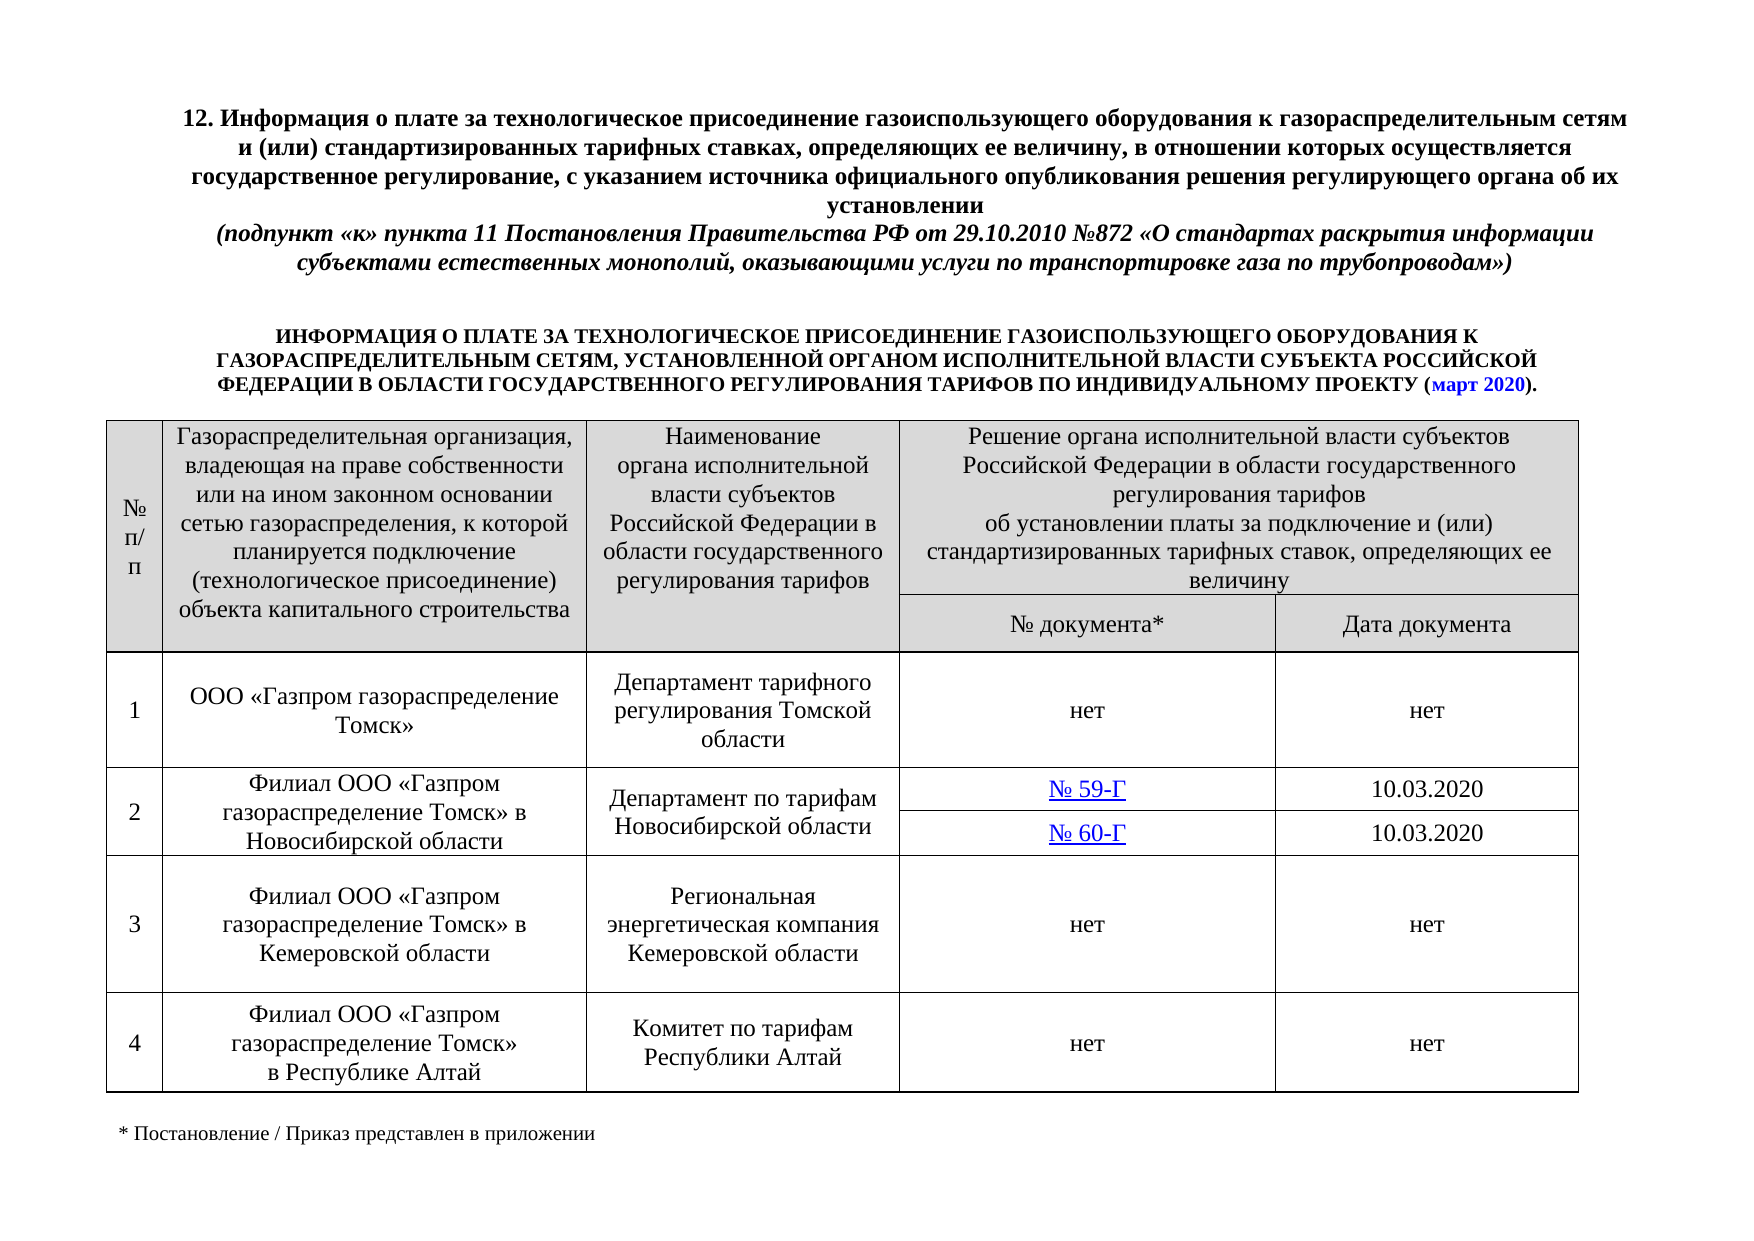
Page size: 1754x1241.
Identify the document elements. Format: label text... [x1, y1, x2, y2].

table_cell Дата документа [1276, 595, 1578, 651]
table_cell Филиал ООО «Газпром газораспределение Томск» в Республике Алтай [163, 993, 586, 1091]
text * Постановление / Приказ представлен в приложении [118, 1121, 1636, 1145]
table_header Наименование органа исполнительной власти субъектов Российской Федерации в области государственного регулирования тарифов [587, 421, 899, 651]
table_cell № документа* [900, 595, 1275, 651]
text ФЕДЕРАЦИИ В ОБЛАСТИ ГОСУДАРСТВЕННОГО РЕГУЛИРОВАНИЯ ТАРИФОВ ПО ИНДИВИДУАЛЬНОМУ ПРОЕКТУ (март 2020). [118, 372, 1636, 396]
table_cell 2 [107, 768, 162, 854]
table_cell ООО «Газпром газораспределение Томск» [163, 653, 586, 767]
table_cell нет [1276, 856, 1578, 992]
text (подпункт «к» пункта 11 Постановления Правительства РФ от 29.10.2010 №872 «О стандартах раскрытия информации субъектами естественных монополий, оказывающими услуги по транспортировке газа по трубопроводам») [174, 218, 1636, 276]
table_header Решение органа исполнительной власти субъектов Российской Федерации в области государственного регулирования тарифов об установлении платы за подключение и (или) стандартизированных тарифных ставок, определяющих ее величину [900, 421, 1578, 594]
table_header Газораспределительная организация, владеющая на праве собственности или на ином законном основании сетью газораспределения, к которой планируется подключение (технологическое присоединение) объекта капитального строительства [163, 421, 586, 651]
table_cell нет [900, 856, 1275, 992]
table_cell 4 [107, 993, 162, 1091]
table_cell 10.03.2020 [1276, 811, 1578, 854]
text 12. Информация о плате за технологическое присоединение газоиспользующего оборудования к газораспределительным сетям и (или) стандартизированных тарифных ставках, определяющих ее величину, в отношении которых осуществляется государственное регулирование, с указанием источника официального опубликования решения регулирующего органа об их установлении [174, 103, 1636, 218]
table_cell № 59-Г [900, 768, 1275, 809]
text ИНФОРМАЦИЯ О ПЛАТЕ ЗА ТЕХНОЛОГИЧЕСКОЕ ПРИСОЕДИНЕНИЕ ГАЗОИСПОЛЬЗУЮЩЕГО ОБОРУДОВАНИЯ К ГАЗОРАСПРЕДЕЛИТЕЛЬНЫМ СЕТЯМ, УСТАНОВЛЕННОЙ ОРГАНОМ ИСПОЛНИТЕЛЬНОЙ ВЛАСТИ СУБЪЕКТА РОССИЙСКОЙ [118, 324, 1636, 372]
table_cell нет [1276, 653, 1578, 767]
table_cell 10.03.2020 [1276, 768, 1578, 809]
table_cell Департамент по тарифам Новосибирской области [587, 768, 899, 854]
table_cell Департамент тарифного регулирования Томской области [587, 653, 899, 767]
table_header № п/п [107, 421, 162, 651]
table_cell 3 [107, 856, 162, 992]
table_cell нет [900, 993, 1275, 1091]
table_cell нет [1276, 993, 1578, 1091]
table_cell Региональная энергетическая компания Кемеровской области [587, 856, 899, 992]
table_cell Филиал ООО «Газпром газораспределение Томск» в Кемеровской области [163, 856, 586, 992]
table_cell 1 [107, 653, 162, 767]
table_cell Филиал ООО «Газпром газораспределение Томск» в Новосибирской области [163, 768, 586, 854]
table_cell нет [900, 653, 1275, 767]
table_cell Комитет по тарифам Республики Алтай [587, 993, 899, 1091]
table_cell № 60-Г [900, 811, 1275, 854]
